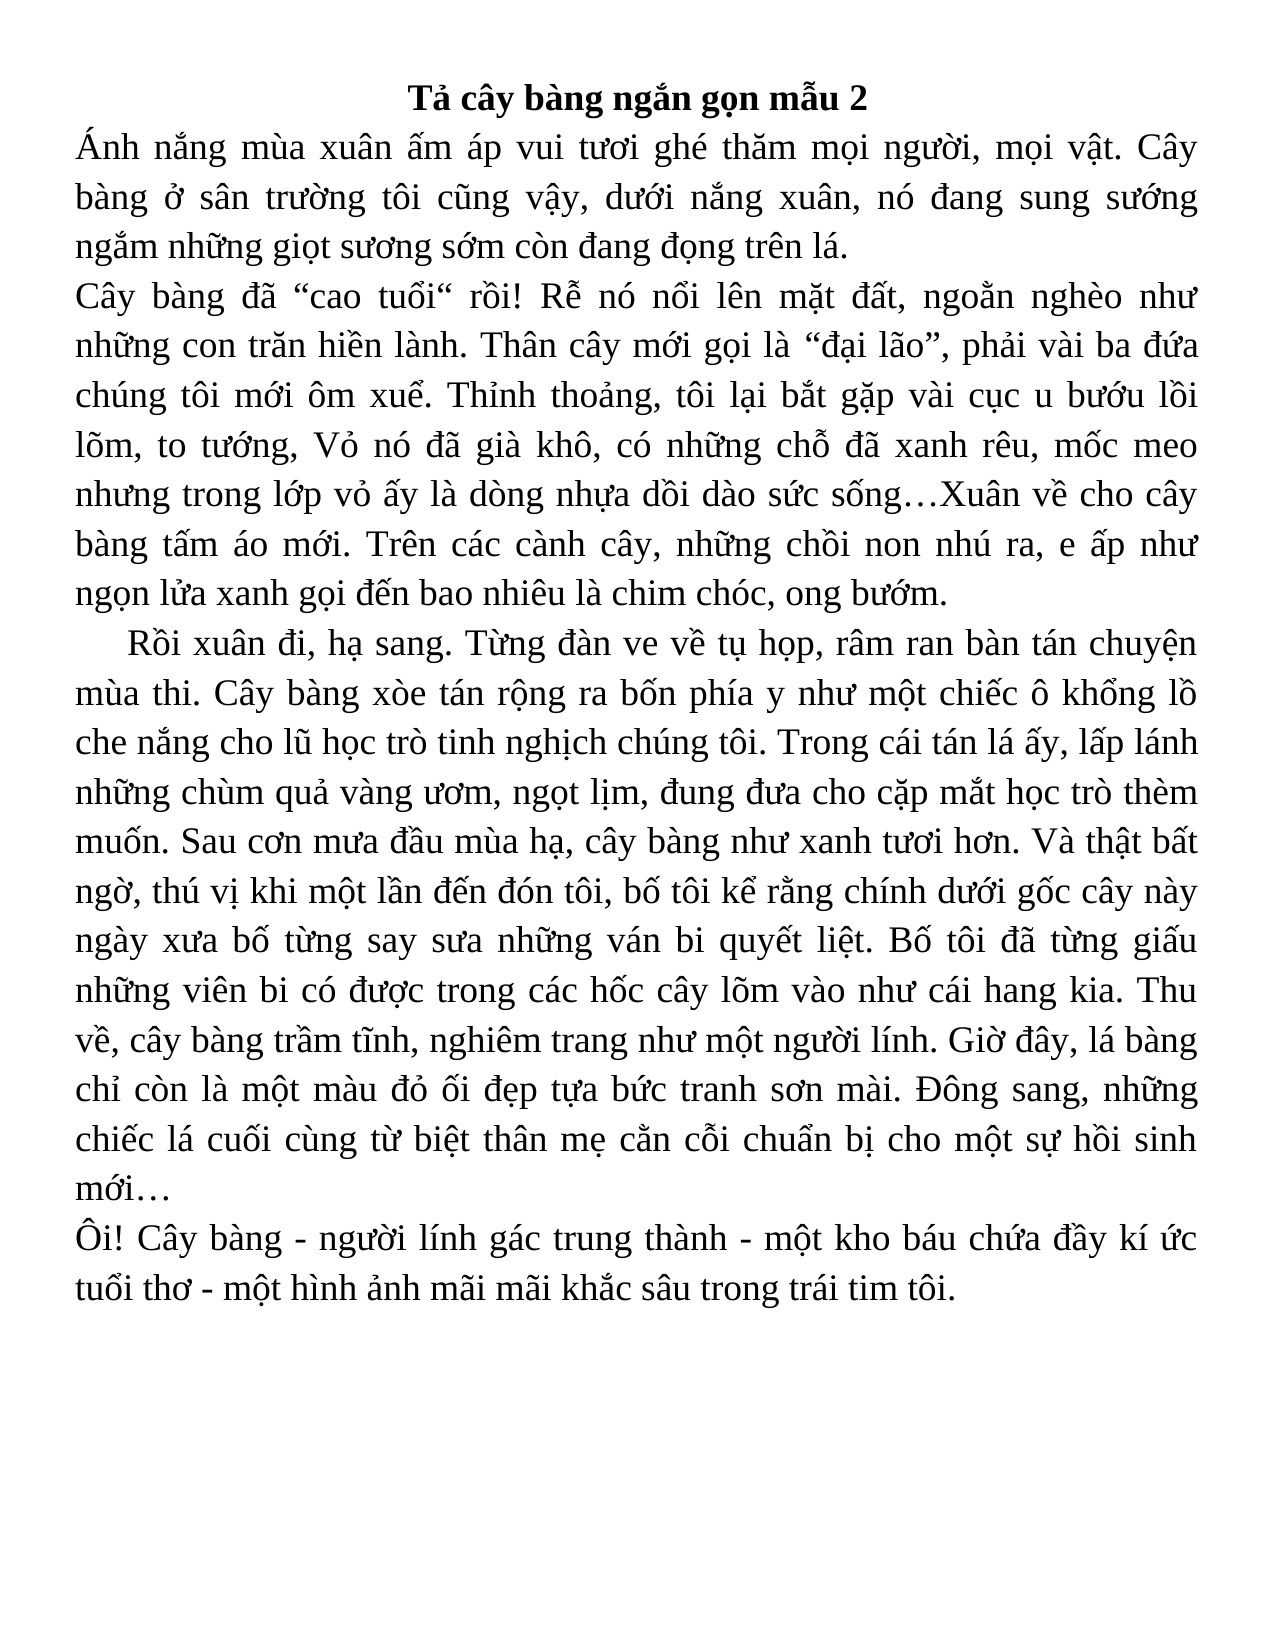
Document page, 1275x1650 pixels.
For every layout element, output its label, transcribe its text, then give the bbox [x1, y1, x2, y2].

text Rồi xuân đi, hạ sang. Từng đàn ve về tụ họp, râm ran bàn tán chuyện mùa thi. Cây bàng xòe tán rộng ra bốn phía y như một chiếc ô khổng lồ che nắng cho lũ học trò tinh nghịch chúng tôi. Trong cái tán lá ấy, lấp lánh những chùm quả vàng ươm, ngọt lịm, đung đưa cho cặp mắt học trò thèm muốn. Sau cơn mưa đầu mùa hạ, cây bàng như xanh tươi hơn. Và thật bất ngờ, thú vị khi một lần đến đón tôi, bố tôi kể rằng chính dưới gốc cây này ngày xưa bố từng say sưa những ván bi quyết liệt. Bố tôi đã từng giấu những viên bi có được trong các hốc cây lõm vào như cái hang kia. Thu về, cây bàng trầm tĩnh, nghiêm trang như một người lính. Giờ đây, lá bàng chỉ còn là một màu đỏ ối đẹp tựa bức tranh sơn mài. Đông sang, những chiếc lá cuối cùng từ biệt thân mẹ cằn cỗi chuẩn bị cho một sự hồi sinh mới… [75, 620, 1200, 1209]
text Ánh nắng mùa xuân ấm áp vui tươi ghé thăm mọi người, mọi vật. Cây bàng ở sân trường tôi cũng vậy, dưới nắng xuân, nó đang sung sướng ngắm những giọt sương sớm còn đang đọng trên lá. [75, 124, 1200, 267]
text Tả cây bàng ngắn gọn mẫu 2 [75, 75, 1200, 118]
text Cây bàng đã “cao tuổi“ rồi! Rễ nó nổi lên mặt đất, ngoằn nghèo như những con trăn hiền lành. Thân cây mới gọi là “đại lão”, phải vài ba đứa chúng tôi mới ôm xuể. Thỉnh thoảng, tôi lại bắt gặp vài cục u bướu lồi lõm, to tướng, Vỏ nó đã già khô, có những chỗ đã xanh rêu, mốc meo nhưng trong lớp vỏ ấy là dòng nhựa dồi dào sức sống…Xuân về cho cây bàng tấm áo mới. Trên các cành cây, những chồi non nhú ra, e ấp như ngọn lửa xanh gọi đến bao nhiêu là chim chóc, ong bướm. [75, 273, 1200, 614]
text Ôi! Cây bàng - người lính gác trung thành - một kho báu chứa đầy kí ức tuổi thơ - một hình ảnh mãi mãi khắc sâu trong trái tim tôi. [75, 1215, 1200, 1308]
